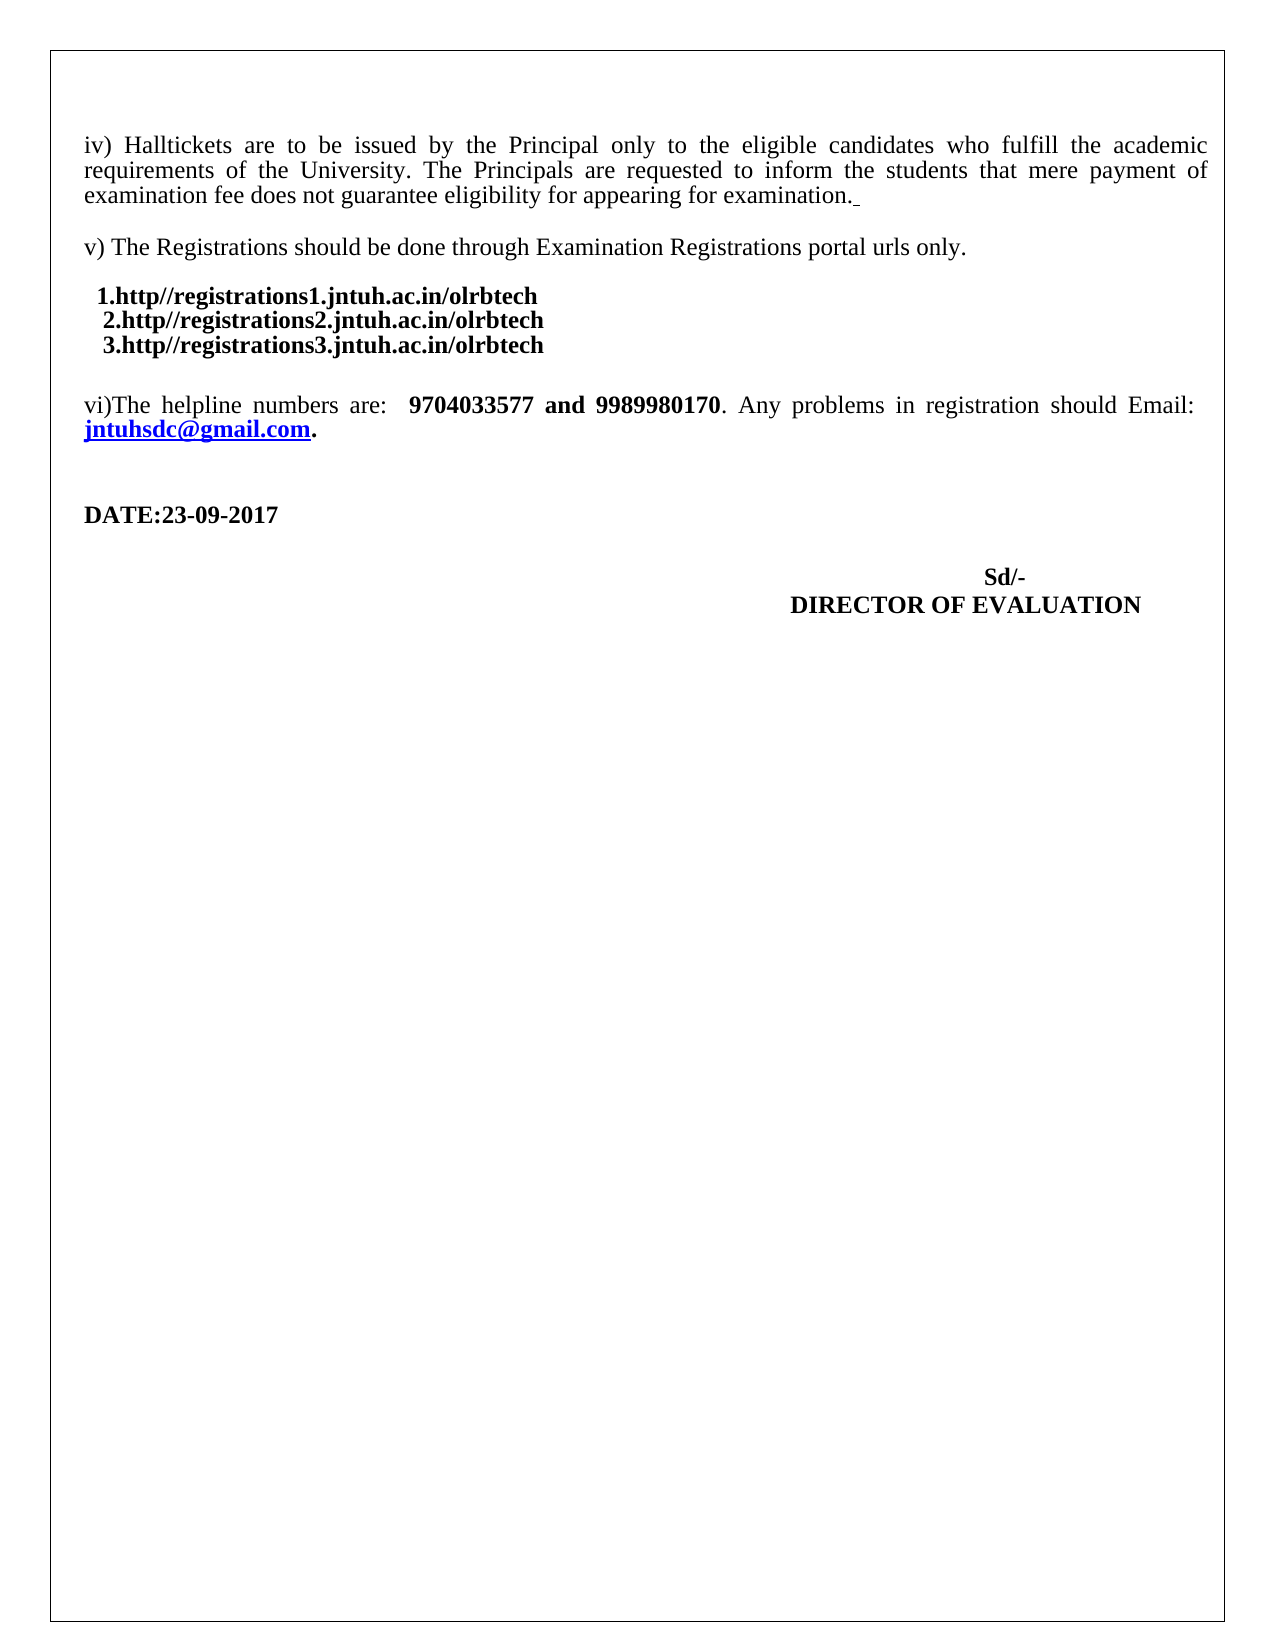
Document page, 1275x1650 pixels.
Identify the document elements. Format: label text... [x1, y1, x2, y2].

text 2.http//registrations2.jntuh.ac.in/olrbtech [84, 309, 966, 334]
text 1.http//registrations1.jntuh.ac.in/olrbtech [84, 285, 966, 309]
text 3.http//registrations3.jntuh.ac.in/olrbtech [84, 334, 966, 358]
text DIRECTOR OF EVALUATION [684, 590, 1209, 619]
text Sd/- [684, 562, 1209, 590]
text DATE:23-09-2017 [84, 501, 1209, 529]
text vi)The helpline numbers are: 9704033577 and 9989980170. Any problems in registration should Email: jntuhsdc@gmail.com. [84, 394, 1195, 443]
text v) The Registrations should be done through Examination Registrations portal urls only. [84, 234, 1209, 261]
text iv) Halltickets are to be issued by the Principal only to the eligible candidates who fulfill the academic requirements of the University. The Principals are requested to inform the students that mere payment of examination fee does not guarantee eligibility for appearing for examination. [84, 133, 1209, 209]
